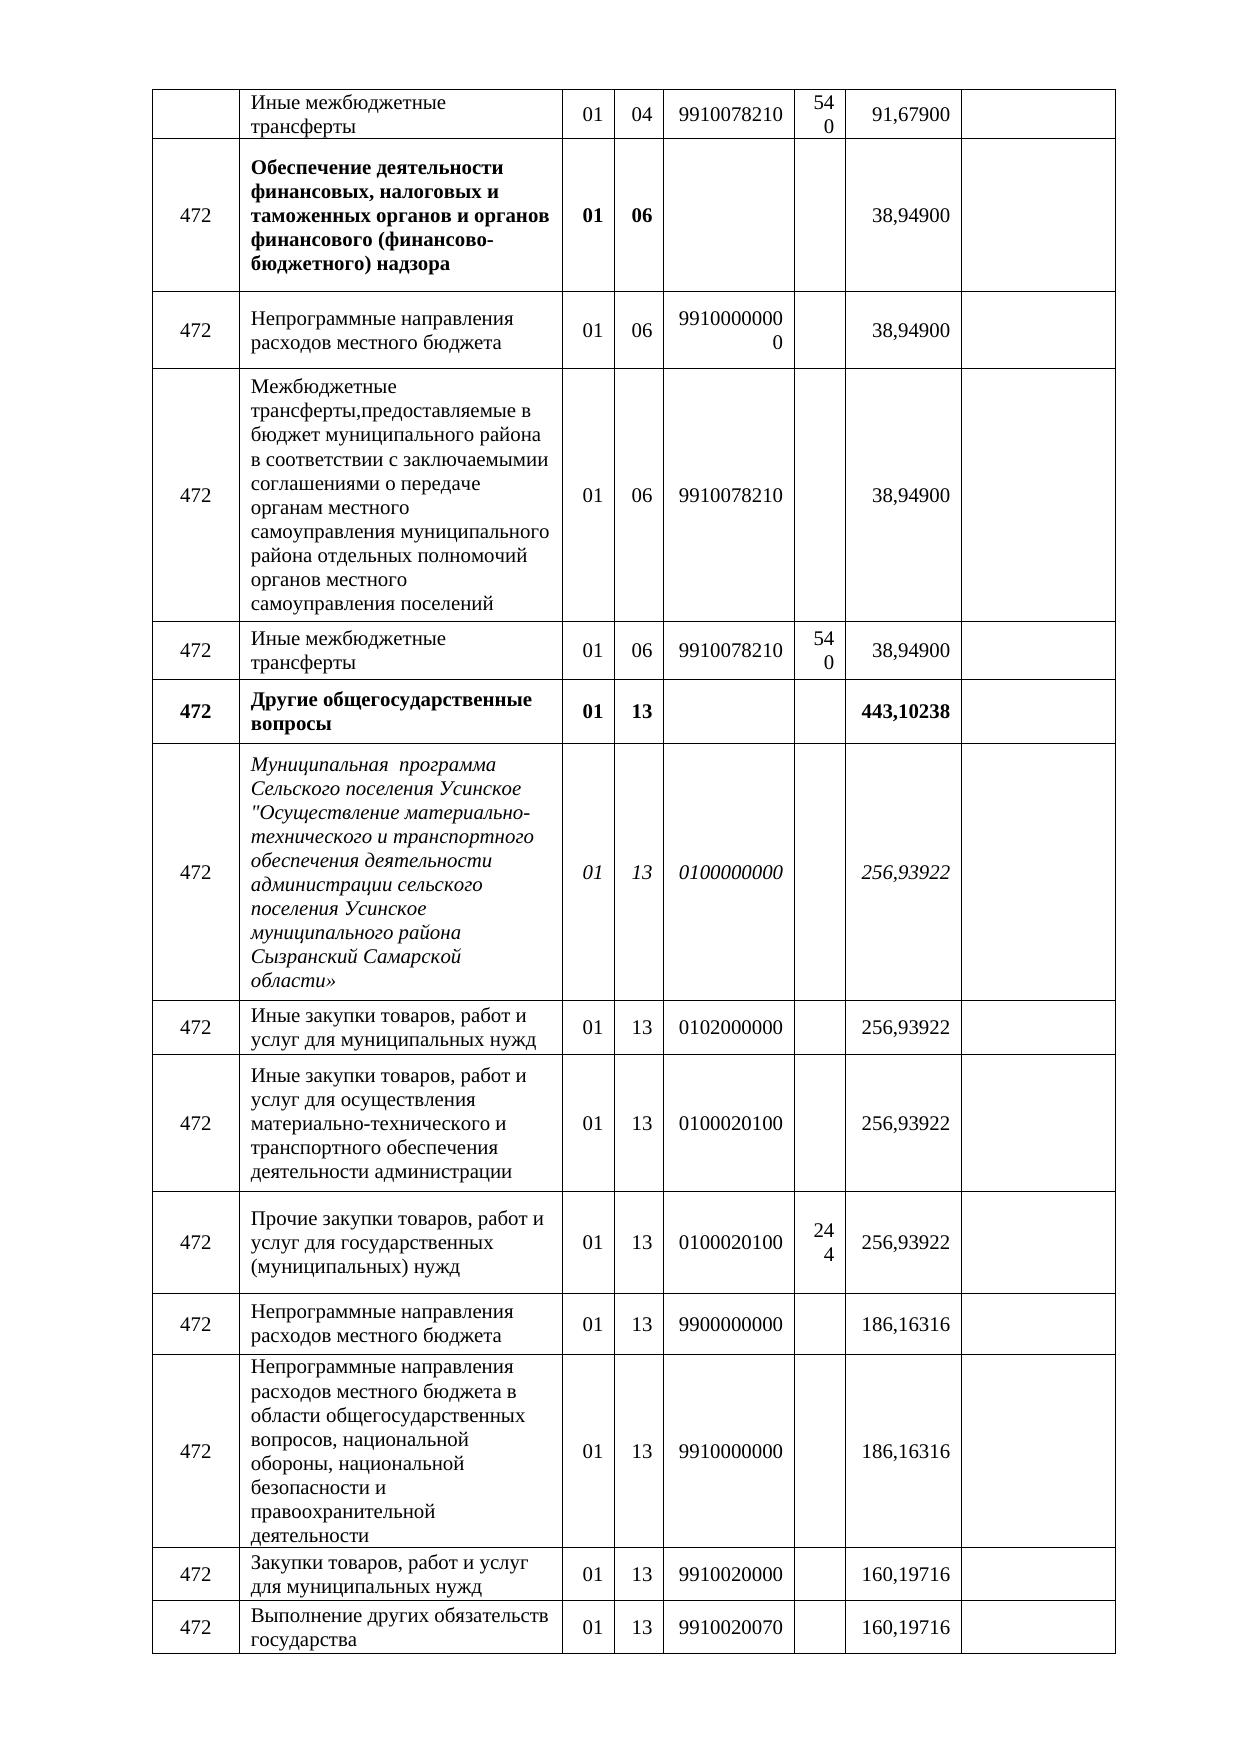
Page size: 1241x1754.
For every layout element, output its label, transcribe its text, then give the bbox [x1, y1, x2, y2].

table_cell 01 [563, 369, 614, 621]
table_cell 472 [153, 1601, 239, 1653]
table_cell [962, 1192, 1115, 1292]
table_cell Другие общегосударственные вопросы [240, 680, 562, 742]
table_cell 443,10238 [846, 680, 961, 742]
table_cell 38,94900 [846, 622, 961, 678]
table_cell 06 [615, 292, 663, 367]
table_cell [962, 1055, 1115, 1191]
table_cell 13 [615, 1001, 663, 1053]
table_cell 13 [615, 680, 663, 742]
table_cell 256,93922 [846, 744, 961, 1000]
table_cell 9910000000 [664, 1355, 794, 1547]
table_cell 06 [615, 139, 663, 291]
table_cell [962, 1548, 1115, 1600]
table_cell 472 [153, 1192, 239, 1292]
table_cell 0100020100 [664, 1055, 794, 1191]
table_cell 38,94900 [846, 292, 961, 367]
table_cell [962, 369, 1115, 621]
table_cell [795, 1548, 845, 1600]
table_cell 01 [563, 1548, 614, 1600]
table_cell Муниципальная программа Сельского поселения Усинское "Осуществление материально-технического и транспортного обеспечения деятельности администрации сельского поселения Усинское муниципального района Сызранский Самарской области» [240, 744, 562, 1000]
table_cell 9900000000 [664, 1294, 794, 1353]
table_cell 9910078210 [664, 369, 794, 621]
table_cell [795, 139, 845, 291]
table_cell 472 [153, 744, 239, 1000]
table_cell 06 [615, 622, 663, 678]
table_cell Непрограммные направления расходов местного бюджета [240, 292, 562, 367]
table_cell 0102000000 [664, 1001, 794, 1053]
table_cell 0100020100 [664, 1192, 794, 1292]
table_cell [962, 1355, 1115, 1547]
table_cell 9910078210 [664, 90, 794, 138]
table_cell 38,94900 [846, 139, 961, 291]
table_cell [962, 680, 1115, 742]
table_cell 01 [563, 680, 614, 742]
table_cell [795, 369, 845, 621]
table_cell Закупки товаров, работ и услуг для муниципальных нужд [240, 1548, 562, 1600]
table_cell 01 [563, 1055, 614, 1191]
table_cell [795, 744, 845, 1000]
table_cell 186,16316 [846, 1294, 961, 1353]
table_cell [962, 622, 1115, 678]
table_cell Иные закупки товаров, работ и услуг для муниципальных нужд [240, 1001, 562, 1053]
table_cell 472 [153, 292, 239, 367]
table_cell 472 [153, 1001, 239, 1053]
table_cell 472 [153, 369, 239, 621]
table_cell [153, 90, 239, 138]
table_cell [962, 90, 1115, 138]
table_cell 9910020070 [664, 1601, 794, 1653]
table_cell 540 [795, 622, 845, 678]
table_cell 01 [563, 90, 614, 138]
table_cell 04 [615, 90, 663, 138]
table_cell Обеспечение деятельности финансовых, налоговых и таможенных органов и органов финансового (финансово-бюджетного) надзора [240, 139, 562, 291]
table_cell 0100000000 [664, 744, 794, 1000]
table_cell 472 [153, 1294, 239, 1353]
table_cell 99100000000 [664, 292, 794, 367]
table_cell 472 [153, 680, 239, 742]
table_cell 472 [153, 1548, 239, 1600]
table_cell 160,19716 [846, 1601, 961, 1653]
table_cell 472 [153, 1355, 239, 1547]
table_cell [962, 292, 1115, 367]
table_cell 01 [563, 622, 614, 678]
table_cell 13 [615, 1192, 663, 1292]
table_cell Иные закупки товаров, работ и услуг для осуществления материально-технического и транспортного обеспечения деятельности администрации [240, 1055, 562, 1191]
table_cell [795, 680, 845, 742]
table_cell 38,94900 [846, 369, 961, 621]
table_cell 13 [615, 744, 663, 1000]
table_cell Прочие закупки товаров, работ и услуг для государственных (муниципальных) нужд [240, 1192, 562, 1292]
table_cell [795, 1601, 845, 1653]
table_cell 13 [615, 1548, 663, 1600]
table_cell 186,16316 [846, 1355, 961, 1547]
table_cell [962, 1294, 1115, 1353]
table_cell Иные межбюджетные трансферты [240, 622, 562, 678]
table_cell 01 [563, 292, 614, 367]
table_cell 01 [563, 744, 614, 1000]
table_cell [962, 1601, 1115, 1653]
table_cell 06 [615, 369, 663, 621]
table_cell 160,19716 [846, 1548, 961, 1600]
table_cell Непрограммные направления расходов местного бюджета в области общегосударственных вопросов, национальной обороны, национальной безопасности и правоохранительной деятельности [240, 1355, 562, 1547]
table_cell 01 [563, 1294, 614, 1353]
table_cell 01 [563, 1001, 614, 1053]
table_cell [664, 680, 794, 742]
table_cell Непрограммные направления расходов местного бюджета [240, 1294, 562, 1353]
table_cell [795, 1055, 845, 1191]
table_cell [962, 744, 1115, 1000]
table_cell 472 [153, 622, 239, 678]
table_cell [664, 139, 794, 291]
table_cell 9910078210 [664, 622, 794, 678]
table_cell 13 [615, 1055, 663, 1191]
table_cell Иные межбюджетные трансферты [240, 90, 562, 138]
table_cell 256,93922 [846, 1055, 961, 1191]
table_cell 13 [615, 1294, 663, 1353]
table_cell [962, 139, 1115, 291]
table_cell 13 [615, 1355, 663, 1547]
table_cell 13 [615, 1601, 663, 1653]
table_cell [962, 1001, 1115, 1053]
table_cell [795, 1001, 845, 1053]
table_cell 256,93922 [846, 1001, 961, 1053]
table_cell [795, 1355, 845, 1547]
table_cell [795, 292, 845, 367]
table_cell 01 [563, 1355, 614, 1547]
table_cell 91,67900 [846, 90, 961, 138]
table_cell [795, 1294, 845, 1353]
table_cell 540 [795, 90, 845, 138]
table_cell 244 [795, 1192, 845, 1292]
table_cell 472 [153, 139, 239, 291]
table_cell 256,93922 [846, 1192, 961, 1292]
table_cell 9910020000 [664, 1548, 794, 1600]
table_cell 01 [563, 1192, 614, 1292]
table_cell 01 [563, 1601, 614, 1653]
table_cell Выполнение других обязательств государства [240, 1601, 562, 1653]
table_cell 472 [153, 1055, 239, 1191]
table_cell 01 [563, 139, 614, 291]
